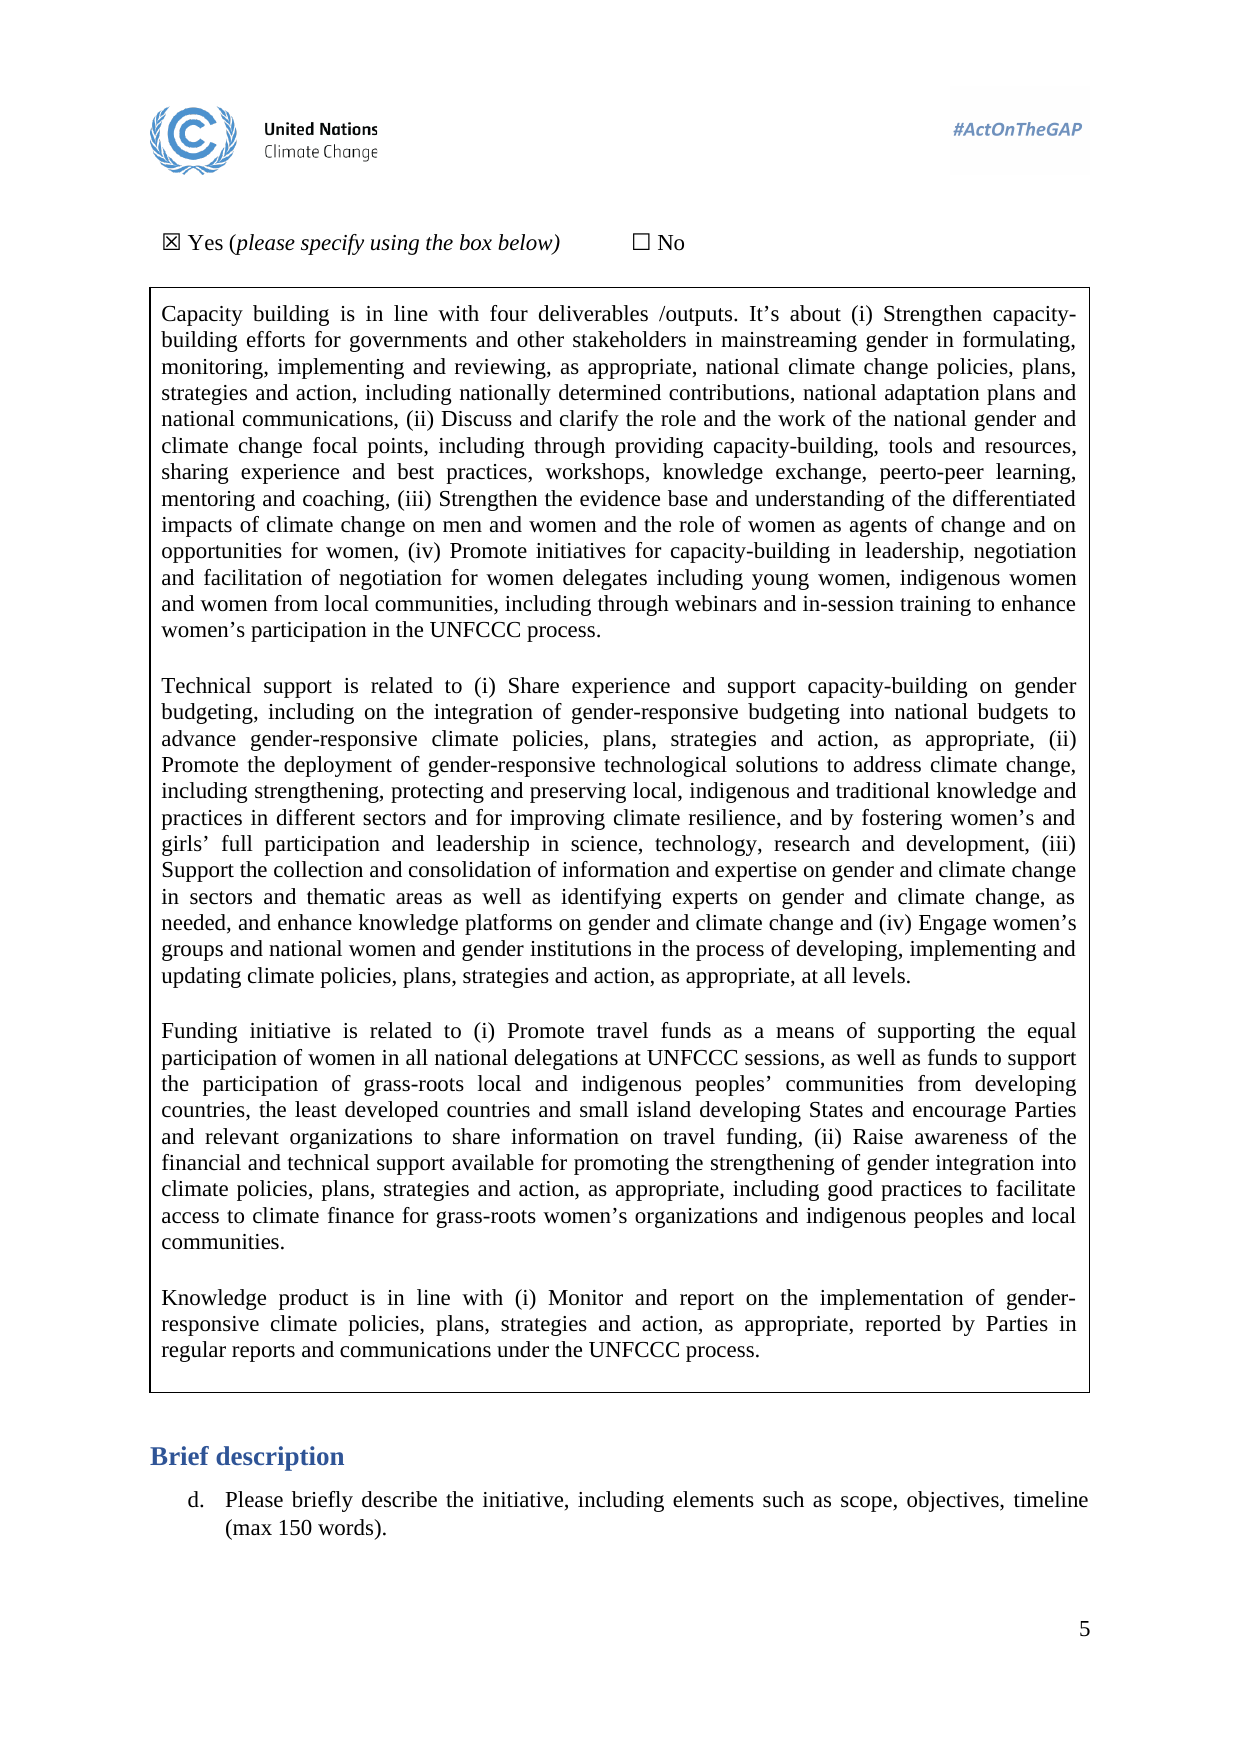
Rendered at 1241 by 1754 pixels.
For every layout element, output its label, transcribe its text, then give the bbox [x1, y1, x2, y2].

subtitle Brief description [150, 1440, 1090, 1471]
picture [949, 86, 1091, 175]
table_header No [620, 214, 1089, 287]
list Please briefly describe the initiative, including elements such as scope, objectives, timeline (max 150 words). [187, 1486, 1090, 1541]
picture [150, 106, 378, 175]
table_header Yes (please specify using the box below) [150, 214, 619, 287]
table_cell Capacity building is in line with four deliverables /outputs. It’s about (i) Strengthen capacity-building efforts for governments and other stakeholders in mainstreaming gender in formulating, monitoring, implementing and reviewing, as appropriate, national climate change policies, plans, strategies and action, including nationally determined contributions, national adaptation plans and national communications, (ii) Discuss and clarify the role and the work of the national gender and climate change focal points, including through providing capacity-building, tools and resources, sharing experience and best practices, workshops, knowledge exchange, peerto-peer learning, mentoring and coaching, (iii) Strengthen the evidence base and understanding of the differentiated impacts of climate change on men and women and the role of women as agents of change and on opportunities for women, (iv) Promote initiatives for capacity-building in leadership, negotiation and facilitation of negotiation for women delegates including young women, indigenous women and women from local communities, including through webinars and in-session training to enhance women’s participation in the UNFCCC process. Technical support is related to (i) Share experience and support capacity-building on gender budgeting, including on the integration of gender-responsive budgeting into national budgets to advance gender-responsive climate policies, plans, strategies and action, as appropriate, (ii) Promote the deployment of gender-responsive technological solutions to address climate change, including strengthening, protecting and preserving local, indigenous and traditional knowledge and practices in different sectors and for improving climate resilience, and by fostering women’s and girls’ full participation and leadership in science, technology, research and development, (iii) Support the collection and consolidation of information and expertise on gender and climate change in sectors and thematic areas as well as identifying experts on gender and climate change, as needed, and enhance knowledge platforms on gender and climate change and (iv) Engage women’s groups and national women and gender institutions in the process of developing, implementing and updating climate policies, plans, strategies and action, as appropriate, at all levels. Funding initiative is related to (i) Promote travel funds as a means of supporting the equal participation of women in all national delegations at UNFCCC sessions, as well as funds to support the participation of grass-roots local and indigenous peoples’ communities from developing countries, the least developed countries and small island developing States and encourage Parties and relevant organizations to share information on travel funding, (ii) Raise awareness of the financial and technical support available for promoting the strengthening of gender integration into climate policies, plans, strategies and action, as appropriate, including good practices to facilitate access to climate finance for grass-roots women’s organizations and indigenous peoples and local communities. Knowledge product is in line with (i) Monitor and report on the implementation of gender-responsive climate policies, plans, strategies and action, as appropriate, reported by Parties in regular reports and communications under the UNFCCC process. [151, 288, 1089, 1392]
